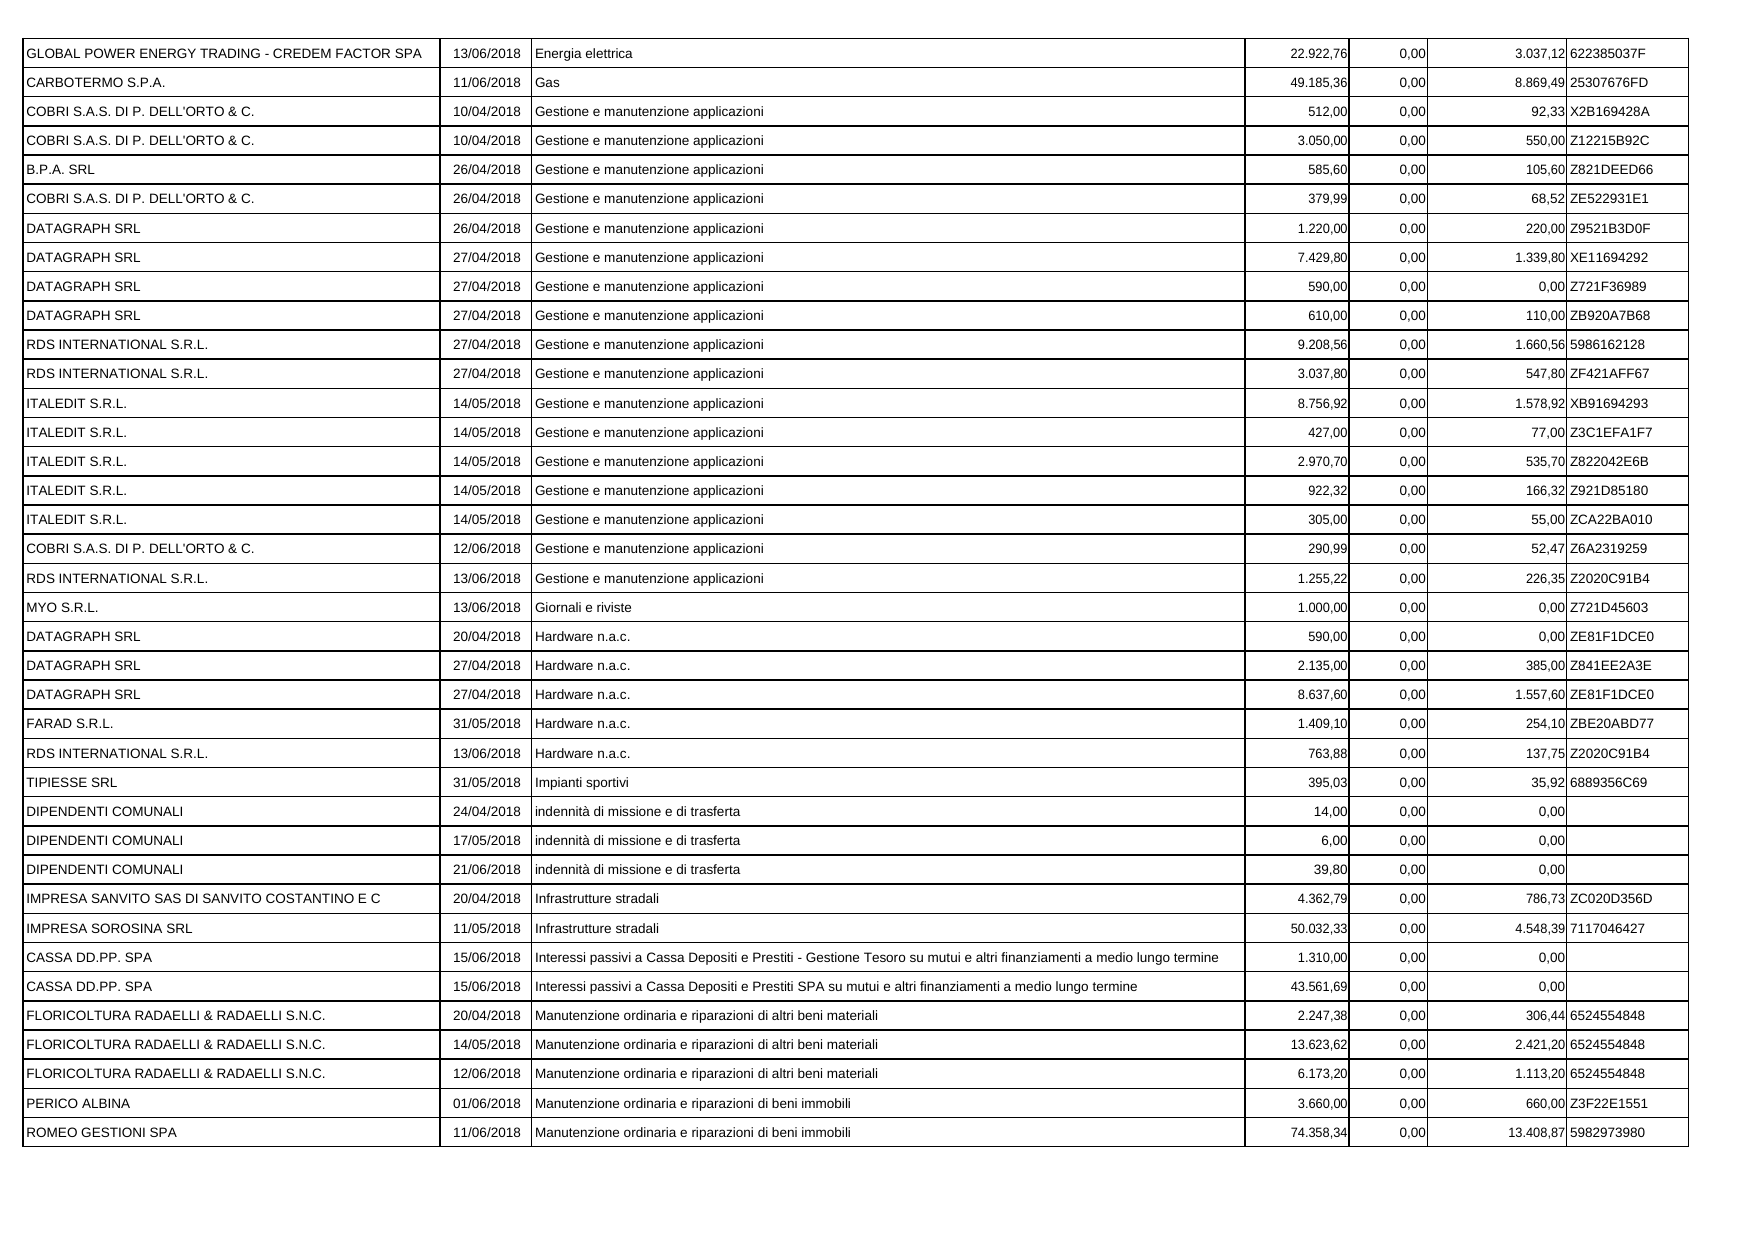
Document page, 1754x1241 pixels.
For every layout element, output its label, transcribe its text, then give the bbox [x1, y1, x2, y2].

table_cell ZCA22BA010 [1567, 506, 1688, 533]
table_cell 0,00 [1428, 797, 1566, 825]
table_cell 6.173,20 [1246, 1060, 1348, 1087]
table_cell 13/06/2018 [441, 739, 531, 767]
table_cell FARAD S.R.L. [24, 710, 439, 737]
table_cell PERICO ALBINA [24, 1089, 439, 1117]
table_cell 290,99 [1246, 535, 1348, 562]
table_cell Gestione e manutenzione applicazioni [532, 360, 1244, 387]
table_cell 68,52 [1428, 185, 1566, 212]
table_cell Gestione e manutenzione applicazioni [532, 506, 1244, 533]
table_cell 0,00 [1350, 564, 1427, 592]
table_cell 6889356C69 [1567, 768, 1688, 796]
table_cell 0,00 [1350, 622, 1427, 650]
table_cell RDS INTERNATIONAL S.R.L. [24, 360, 439, 387]
table_cell 1.310,00 [1246, 943, 1348, 971]
table_cell 13/06/2018 [441, 564, 531, 592]
table_cell 21/06/2018 [441, 856, 531, 883]
table_cell COBRI S.A.S. DI P. DELL'ORTO & C. [24, 97, 439, 125]
table_cell 660,00 [1428, 1089, 1566, 1117]
table_cell 0,00 [1428, 272, 1566, 300]
table_cell 8.637,60 [1246, 681, 1348, 708]
table_cell Gestione e manutenzione applicazioni [532, 418, 1244, 446]
table_cell 0,00 [1350, 418, 1427, 446]
table_cell DATAGRAPH SRL [24, 272, 439, 300]
table_cell IMPRESA SOROSINA SRL [24, 914, 439, 942]
table_cell ZF421AFF67 [1567, 360, 1688, 387]
table_cell 0,00 [1350, 302, 1427, 329]
table_cell 13.623,62 [1246, 1031, 1348, 1058]
table_cell 49.185,36 [1246, 68, 1348, 96]
table_cell Gas [532, 68, 1244, 96]
table_cell ROMEO GESTIONI SPA [24, 1118, 439, 1146]
table_cell Z721F36989 [1567, 272, 1688, 300]
table_cell MYO S.R.L. [24, 593, 439, 621]
table_cell XB91694293 [1567, 389, 1688, 417]
table_cell ZC020D356D [1567, 885, 1688, 912]
table_cell 5986162128 [1567, 331, 1688, 358]
table_cell 2.135,00 [1246, 652, 1348, 679]
table_cell 14/05/2018 [441, 1031, 531, 1058]
table_cell RDS INTERNATIONAL S.R.L. [24, 739, 439, 767]
table_cell 52,47 [1428, 535, 1566, 562]
table_cell 786,73 [1428, 885, 1566, 912]
table_cell 77,00 [1428, 418, 1566, 446]
table_cell FLORICOLTURA RADAELLI & RADAELLI S.N.C. [24, 1031, 439, 1058]
table_cell 0,00 [1350, 972, 1427, 1000]
table_cell 0,00 [1350, 1118, 1427, 1146]
table_cell 0,00 [1350, 593, 1427, 621]
table_cell Z6A2319259 [1567, 535, 1688, 562]
table_cell 585,60 [1246, 156, 1348, 183]
table_cell RDS INTERNATIONAL S.R.L. [24, 331, 439, 358]
table_cell 0,00 [1350, 681, 1427, 708]
table_cell Z821DEED66 [1567, 156, 1688, 183]
table_cell 166,32 [1428, 477, 1566, 504]
table_cell 9.208,56 [1246, 331, 1348, 358]
table_cell 3.037,80 [1246, 360, 1348, 387]
table_cell COBRI S.A.S. DI P. DELL'ORTO & C. [24, 535, 439, 562]
table_cell 11/06/2018 [441, 68, 531, 96]
table_cell DIPENDENTI COMUNALI [24, 797, 439, 825]
table_cell 1.339,80 [1428, 243, 1566, 271]
table_cell 0,00 [1350, 447, 1427, 475]
table_cell Gestione e manutenzione applicazioni [532, 535, 1244, 562]
table_cell 14/05/2018 [441, 477, 531, 504]
table_cell 0,00 [1350, 535, 1427, 562]
table_cell 26/04/2018 [441, 156, 531, 183]
table_cell Infrastrutture stradali [532, 914, 1244, 942]
table_cell 8.756,92 [1246, 389, 1348, 417]
table_cell CASSA DD.PP. SPA [24, 943, 439, 971]
table_cell 610,00 [1246, 302, 1348, 329]
table_cell ZE81F1DCE0 [1567, 622, 1688, 650]
table_cell 0,00 [1350, 243, 1427, 271]
table_cell 92,33 [1428, 97, 1566, 125]
table_cell 14,00 [1246, 797, 1348, 825]
table_cell 385,00 [1428, 652, 1566, 679]
table_cell 31/05/2018 [441, 710, 531, 737]
table_cell 0,00 [1350, 827, 1427, 854]
table_cell 0,00 [1428, 943, 1566, 971]
table_cell Gestione e manutenzione applicazioni [532, 331, 1244, 358]
table_cell 27/04/2018 [441, 331, 531, 358]
table_cell 0,00 [1350, 797, 1427, 825]
table_cell 110,00 [1428, 302, 1566, 329]
table_cell 27/04/2018 [441, 302, 531, 329]
table_header 13/06/2018 [441, 39, 531, 67]
table_cell [1567, 972, 1688, 1000]
table_cell 105,60 [1428, 156, 1566, 183]
table_cell 13/06/2018 [441, 593, 531, 621]
table_cell 0,00 [1350, 768, 1427, 796]
table_cell ZE81F1DCE0 [1567, 681, 1688, 708]
table_cell Z2020C91B4 [1567, 564, 1688, 592]
table_cell Hardware n.a.c. [532, 652, 1244, 679]
table_cell DATAGRAPH SRL [24, 622, 439, 650]
table_cell ITALEDIT S.R.L. [24, 389, 439, 417]
table_cell 25307676FD [1567, 68, 1688, 96]
table_cell 0,00 [1350, 943, 1427, 971]
table_header 622385037F [1567, 39, 1688, 67]
table_cell 3.660,00 [1246, 1089, 1348, 1117]
table_cell Manutenzione ordinaria e riparazioni di beni immobili [532, 1089, 1244, 1117]
table_cell 6,00 [1246, 827, 1348, 854]
table_cell Gestione e manutenzione applicazioni [532, 214, 1244, 242]
table_cell 3.050,00 [1246, 127, 1348, 154]
table_cell 226,35 [1428, 564, 1566, 592]
table_cell 0,00 [1350, 214, 1427, 242]
table_cell ITALEDIT S.R.L. [24, 418, 439, 446]
table_cell Z822042E6B [1567, 447, 1688, 475]
table_header Energia elettrica [532, 39, 1244, 67]
table_cell 922,32 [1246, 477, 1348, 504]
table_cell DIPENDENTI COMUNALI [24, 827, 439, 854]
table_cell 31/05/2018 [441, 768, 531, 796]
table_cell 0,00 [1350, 1031, 1427, 1058]
table_cell Interessi passivi a Cassa Depositi e Prestiti SPA su mutui e altri finanziamenti a medio lungo termine [532, 972, 1244, 1000]
table_cell Z12215B92C [1567, 127, 1688, 154]
table_cell Z3C1EFA1F7 [1567, 418, 1688, 446]
table_cell Gestione e manutenzione applicazioni [532, 447, 1244, 475]
table_cell Z3F22E1551 [1567, 1089, 1688, 1117]
table_cell 6524554848 [1567, 1031, 1688, 1058]
table_cell 0,00 [1428, 972, 1566, 1000]
table_cell [1567, 943, 1688, 971]
table_cell Gestione e manutenzione applicazioni [532, 389, 1244, 417]
table_cell DATAGRAPH SRL [24, 652, 439, 679]
table_cell Gestione e manutenzione applicazioni [532, 272, 1244, 300]
table_cell 20/04/2018 [441, 885, 531, 912]
table_cell 1.113,20 [1428, 1060, 1566, 1087]
table_cell 10/04/2018 [441, 97, 531, 125]
table_cell FLORICOLTURA RADAELLI & RADAELLI S.N.C. [24, 1002, 439, 1029]
table_cell 305,00 [1246, 506, 1348, 533]
table_cell DATAGRAPH SRL [24, 214, 439, 242]
table_cell 1.409,10 [1246, 710, 1348, 737]
table_cell Gestione e manutenzione applicazioni [532, 127, 1244, 154]
table_cell COBRI S.A.S. DI P. DELL'ORTO & C. [24, 127, 439, 154]
table_cell Gestione e manutenzione applicazioni [532, 564, 1244, 592]
table_cell 01/06/2018 [441, 1089, 531, 1117]
table_cell 43.561,69 [1246, 972, 1348, 1000]
table_cell Interessi passivi a Cassa Depositi e Prestiti - Gestione Tesoro su mutui e altri finanziamenti a medio lungo termine [532, 943, 1244, 971]
table_cell 27/04/2018 [441, 272, 531, 300]
table_cell 6524554848 [1567, 1002, 1688, 1029]
table_cell 0,00 [1428, 593, 1566, 621]
table_cell 0,00 [1350, 272, 1427, 300]
table_cell 512,00 [1246, 97, 1348, 125]
table_cell 4.362,79 [1246, 885, 1348, 912]
table_cell 0,00 [1350, 1089, 1427, 1117]
table_cell [1567, 827, 1688, 854]
table_cell 220,00 [1428, 214, 1566, 242]
table_cell [1567, 797, 1688, 825]
table_cell RDS INTERNATIONAL S.R.L. [24, 564, 439, 592]
table_cell 39,80 [1246, 856, 1348, 883]
table_cell DATAGRAPH SRL [24, 243, 439, 271]
table_cell 590,00 [1246, 622, 1348, 650]
table_cell ZBE20ABD77 [1567, 710, 1688, 737]
table_cell 0,00 [1350, 331, 1427, 358]
table_cell 13.408,87 [1428, 1118, 1566, 1146]
table_cell 4.548,39 [1428, 914, 1566, 942]
table_cell 0,00 [1350, 360, 1427, 387]
table_cell 8.869,49 [1428, 68, 1566, 96]
table_header 3.037,12 [1428, 39, 1566, 67]
table_cell 763,88 [1246, 739, 1348, 767]
table_cell 7.429,80 [1246, 243, 1348, 271]
table_cell 27/04/2018 [441, 681, 531, 708]
table_cell 0,00 [1350, 68, 1427, 96]
table_cell 0,00 [1350, 156, 1427, 183]
table_cell 2.247,38 [1246, 1002, 1348, 1029]
table_cell 1.557,60 [1428, 681, 1566, 708]
table_cell Gestione e manutenzione applicazioni [532, 156, 1244, 183]
table_cell 55,00 [1428, 506, 1566, 533]
table_cell Gestione e manutenzione applicazioni [532, 243, 1244, 271]
table_cell indennità di missione e di trasferta [532, 797, 1244, 825]
table_cell Manutenzione ordinaria e riparazioni di altri beni materiali [532, 1031, 1244, 1058]
table_cell 0,00 [1350, 856, 1427, 883]
table_cell Z841EE2A3E [1567, 652, 1688, 679]
table_cell [1567, 856, 1688, 883]
table_cell 15/06/2018 [441, 972, 531, 1000]
table_cell 27/04/2018 [441, 360, 531, 387]
table_cell 1.578,92 [1428, 389, 1566, 417]
table_cell CASSA DD.PP. SPA [24, 972, 439, 1000]
table_cell 0,00 [1428, 827, 1566, 854]
table_cell ITALEDIT S.R.L. [24, 506, 439, 533]
table_cell 0,00 [1350, 185, 1427, 212]
table_cell 12/06/2018 [441, 1060, 531, 1087]
table_cell Z921D85180 [1567, 477, 1688, 504]
table_cell 74.358,34 [1246, 1118, 1348, 1146]
table_cell 1.255,22 [1246, 564, 1348, 592]
table_cell Z9521B3D0F [1567, 214, 1688, 242]
table_cell 35,92 [1428, 768, 1566, 796]
table_cell Manutenzione ordinaria e riparazioni di altri beni materiali [532, 1060, 1244, 1087]
table_cell 11/05/2018 [441, 914, 531, 942]
table_cell Gestione e manutenzione applicazioni [532, 477, 1244, 504]
table_cell 5982973980 [1567, 1118, 1688, 1146]
table_cell Manutenzione ordinaria e riparazioni di altri beni materiali [532, 1002, 1244, 1029]
table_cell 0,00 [1350, 477, 1427, 504]
table_cell 0,00 [1350, 739, 1427, 767]
table_cell 0,00 [1350, 652, 1427, 679]
table_cell 0,00 [1350, 389, 1427, 417]
table_cell 14/05/2018 [441, 418, 531, 446]
table_cell 0,00 [1350, 1060, 1427, 1087]
table_cell DIPENDENTI COMUNALI [24, 856, 439, 883]
table_cell 0,00 [1428, 622, 1566, 650]
table_cell 395,03 [1246, 768, 1348, 796]
table_cell Z2020C91B4 [1567, 739, 1688, 767]
table_cell DATAGRAPH SRL [24, 302, 439, 329]
table_cell 26/04/2018 [441, 185, 531, 212]
table_cell Gestione e manutenzione applicazioni [532, 97, 1244, 125]
table_cell 14/05/2018 [441, 506, 531, 533]
table_cell 27/04/2018 [441, 243, 531, 271]
table_header GLOBAL POWER ENERGY TRADING - CREDEM FACTOR SPA [24, 39, 439, 67]
table_cell 14/05/2018 [441, 389, 531, 417]
table_cell 137,75 [1428, 739, 1566, 767]
table_header 22.922,76 [1246, 39, 1348, 67]
table_cell Hardware n.a.c. [532, 681, 1244, 708]
table_cell indennità di missione e di trasferta [532, 827, 1244, 854]
table_cell 17/05/2018 [441, 827, 531, 854]
table_cell 2.421,20 [1428, 1031, 1566, 1058]
table_cell 427,00 [1246, 418, 1348, 446]
table_cell 50.032,33 [1246, 914, 1348, 942]
table_cell CARBOTERMO S.P.A. [24, 68, 439, 96]
table_cell 20/04/2018 [441, 622, 531, 650]
table_cell indennità di missione e di trasferta [532, 856, 1244, 883]
table_cell 550,00 [1428, 127, 1566, 154]
table_cell 20/04/2018 [441, 1002, 531, 1029]
table_cell 26/04/2018 [441, 214, 531, 242]
table_cell ITALEDIT S.R.L. [24, 477, 439, 504]
table_cell 0,00 [1350, 885, 1427, 912]
table_cell 15/06/2018 [441, 943, 531, 971]
table_cell 12/06/2018 [441, 535, 531, 562]
table_cell 27/04/2018 [441, 652, 531, 679]
table_cell Hardware n.a.c. [532, 710, 1244, 737]
table_cell B.P.A. SRL [24, 156, 439, 183]
table_cell 254,10 [1428, 710, 1566, 737]
table_cell 14/05/2018 [441, 447, 531, 475]
table_cell 590,00 [1246, 272, 1348, 300]
table_cell 0,00 [1350, 914, 1427, 942]
table_header 0,00 [1350, 39, 1427, 67]
table_cell 379,99 [1246, 185, 1348, 212]
table_cell FLORICOLTURA RADAELLI & RADAELLI S.N.C. [24, 1060, 439, 1087]
table_cell ZE522931E1 [1567, 185, 1688, 212]
table_cell Hardware n.a.c. [532, 622, 1244, 650]
table_cell Impianti sportivi [532, 768, 1244, 796]
table_cell 1.220,00 [1246, 214, 1348, 242]
table_cell ITALEDIT S.R.L. [24, 447, 439, 475]
table_cell ZB920A7B68 [1567, 302, 1688, 329]
table_cell TIPIESSE SRL [24, 768, 439, 796]
table_cell DATAGRAPH SRL [24, 681, 439, 708]
table_cell X2B169428A [1567, 97, 1688, 125]
table_cell Gestione e manutenzione applicazioni [532, 185, 1244, 212]
table_cell 1.660,56 [1428, 331, 1566, 358]
table_cell 547,80 [1428, 360, 1566, 387]
table_cell COBRI S.A.S. DI P. DELL'ORTO & C. [24, 185, 439, 212]
table_cell Hardware n.a.c. [532, 739, 1244, 767]
table_cell 10/04/2018 [441, 127, 531, 154]
table_cell 0,00 [1350, 97, 1427, 125]
table_cell Infrastrutture stradali [532, 885, 1244, 912]
table_cell 0,00 [1350, 506, 1427, 533]
table_cell 7117046427 [1567, 914, 1688, 942]
table_cell XE11694292 [1567, 243, 1688, 271]
table_cell 0,00 [1350, 127, 1427, 154]
table_cell Manutenzione ordinaria e riparazioni di beni immobili [532, 1118, 1244, 1146]
table_cell 6524554848 [1567, 1060, 1688, 1087]
table_cell 2.970,70 [1246, 447, 1348, 475]
table_cell Gestione e manutenzione applicazioni [532, 302, 1244, 329]
table_cell 535,70 [1428, 447, 1566, 475]
table_cell 306,44 [1428, 1002, 1566, 1029]
table_cell IMPRESA SANVITO SAS DI SANVITO COSTANTINO E C [24, 885, 439, 912]
table_cell Giornali e riviste [532, 593, 1244, 621]
table_cell 0,00 [1350, 710, 1427, 737]
table_cell 0,00 [1428, 856, 1566, 883]
table_cell Z721D45603 [1567, 593, 1688, 621]
table_cell 0,00 [1350, 1002, 1427, 1029]
table_cell 1.000,00 [1246, 593, 1348, 621]
table_cell 11/06/2018 [441, 1118, 531, 1146]
table_cell 24/04/2018 [441, 797, 531, 825]
